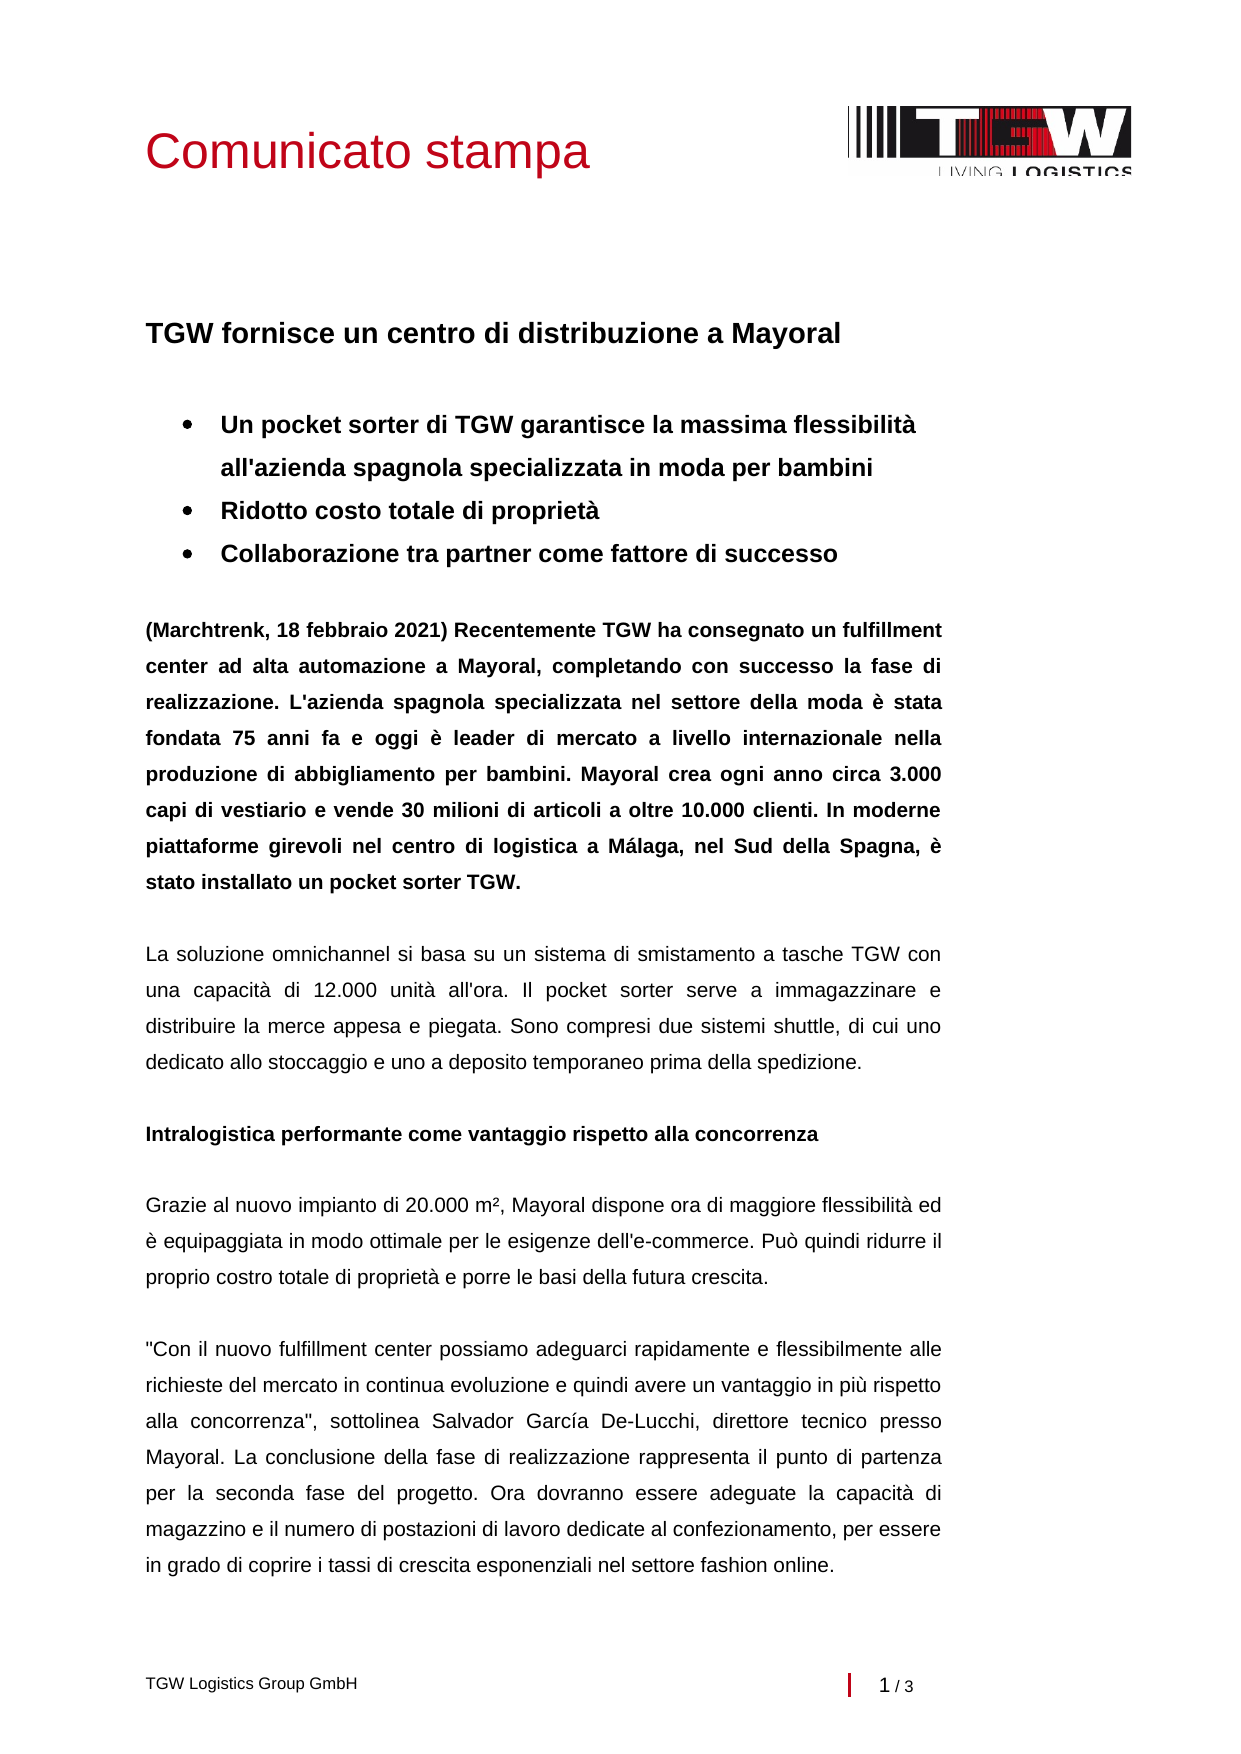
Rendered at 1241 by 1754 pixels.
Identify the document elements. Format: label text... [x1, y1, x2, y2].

text La soluzione omnichannel si basa su un sistema di smistamento a tasche TGW con una capacità di 12.000 unità all'ora. Il pocket sorter serve a immagazzinare e distribuire la merce appesa e piegata. Sono compresi due sistemi shuttle, di cui uno dedicato allo stoccaggio e uno a deposito temporaneo prima della spedizione. [145, 942, 943, 1073]
list Ridotto costo totale di proprietà [183, 496, 943, 525]
picture [846, 106, 1132, 176]
text "Con il nuovo fulfillment center possiamo adeguarci rapidamente e flessibilmente alle richieste del mercato in continua evoluzione e quindi avere un vantaggio in più rispetto alla concorrenza", sottolinea Salvador García De-Lucchi, direttore tecnico presso Mayoral. La conclusione della fase di realizzazione rappresenta il punto di partenza per la seconda fase del progetto. Ora dovranno essere adeguate la capacità di magazzino e il numero di postazioni di lavoro dedicate al confezionamento, per essere in grado di coprire i tassi di crescita esponenziali nel settore fashion online. [145, 1337, 943, 1577]
text Intralogistica performante come vantaggio rispetto alla concorrenza [145, 1121, 943, 1145]
list Collaborazione tra partner come fattore di successo [183, 539, 943, 568]
text (Marchtrenk, 18 febbraio 2021) Recentemente TGW ha consegnato un fulfillment center ad alta automazione a Mayoral, completando con successo la fase di realizzazione. L'azienda spagnola specializzata nel settore della moda è stata fondata 75 anni fa e oggi è leader di mercato a livello internazionale nella produzione di abbigliamento per bambini. Mayoral crea ogni anno circa 3.000 capi di vestiario e vende 30 milioni di articoli a oltre 10.000 clienti. In moderne piattaforme girevoli nel centro di logistica a Málaga, nel Sud della Spagna, è stato installato un pocket sorter TGW. [145, 618, 943, 894]
text Grazie al nuovo impianto di 20.000 m², Mayoral dispone ora di maggiore flessibilità ed è equipaggiata in modo ottimale per le esigenze dell'e-commerce. Può quindi ridurre il proprio costro totale di proprietà e porre le basi della futura crescita. [145, 1193, 943, 1289]
text TGW fornisce un centro di distribuzione a Mayoral [145, 316, 943, 350]
list Un pocket sorter di TGW garantisce la massima flessibilità all'azienda spagnola specializzata in moda per bambini [183, 409, 943, 482]
